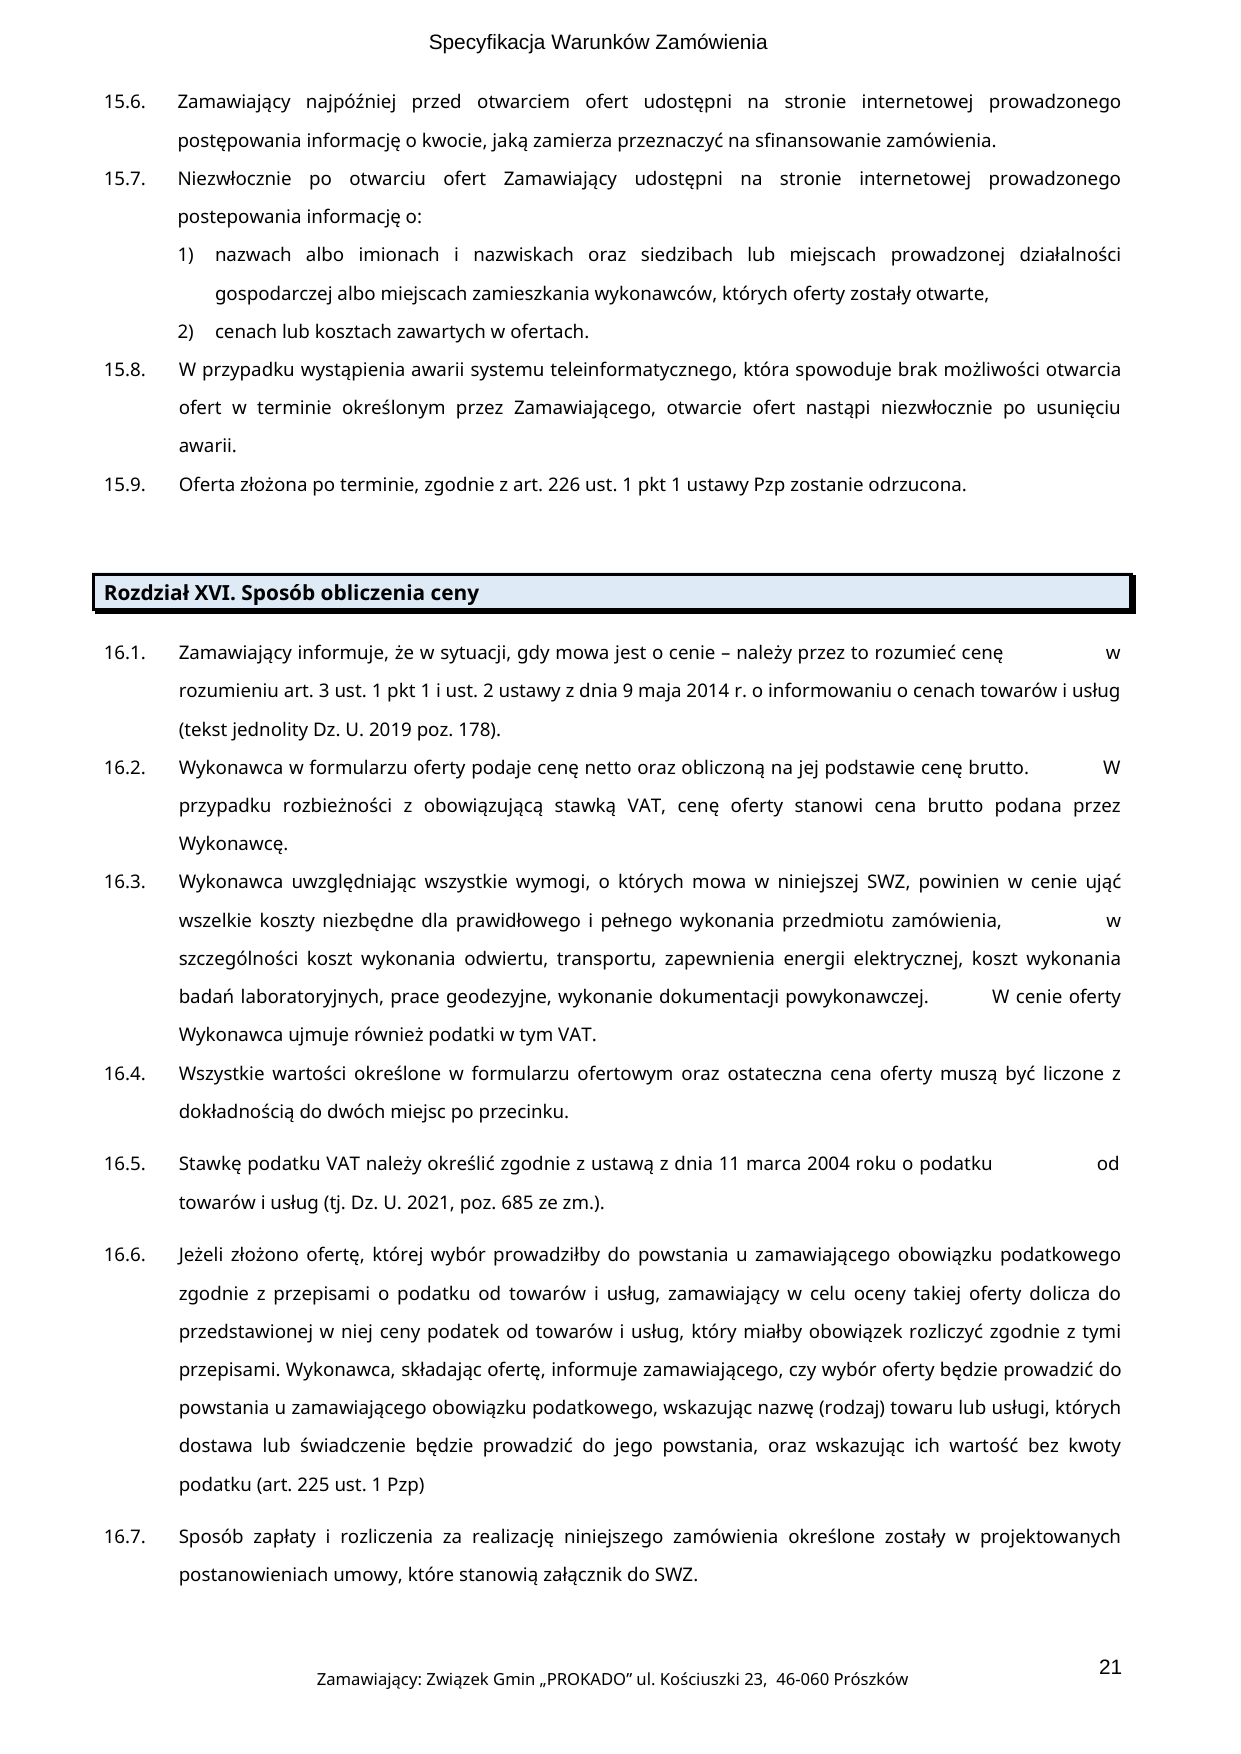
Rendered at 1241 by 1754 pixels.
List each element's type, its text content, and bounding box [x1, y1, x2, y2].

list Wykonawca uwzględniając wszystkie wymogi, o których mowa w niniejszej SWZ, powinien w cenie ująć wszelkie koszty niezbędne dla prawidłowego i pełnego wykonania przedmiotu zamówienia, w szczególności koszt wykonania odwiertu, transportu, zapewnienia energii elektrycznej, koszt wykonania badań laboratoryjnych, prace geodezyjne, wykonanie dokumentacji powykonawczej. W cenie oferty Wykonawca ujmuje również podatki w tym VAT. [103, 869, 1122, 1047]
list W przypadku wystąpienia awarii systemu teleinformatycznego, która spowoduje brak możliwości otwarcia ofert w terminie określonym przez Zamawiającego, otwarcie ofert nastąpi niezwłocznie po usunięciu awarii. [103, 356, 1122, 458]
list Stawkę podatku VAT należy określić zgodnie z ustawą z dnia 11 marca 2004 roku o podatku od towarów i usług (tj. Dz. U. 2021, poz. 685 ze zm.). [103, 1151, 1122, 1214]
list cenach lub kosztach zawartych w ofertach. [177, 318, 1122, 343]
list Zamawiający informuje, że w sytuacji, gdy mowa jest o cenie – należy przez to rozumieć cenę w rozumieniu art. 3 ust. 1 pkt 1 i ust. 2 ustawy z dnia 9 maja 2014 r. o informowaniu o cenach towarów i usług (tekst jednolity Dz. U. 2019 poz. 178). [103, 639, 1122, 741]
list Zamawiający najpóźniej przed otwarciem ofert udostępni na stronie internetowej prowadzonego postępowania informację o kwocie, jaką zamierza przeznaczyć na sfinansowanie zamówienia. [103, 89, 1122, 152]
list Sposób zapłaty i rozliczenia za realizację niniejszego zamówienia określone zostały w projektowanych postanowieniach umowy, które stanowią załącznik do SWZ. [103, 1523, 1122, 1587]
list Wykonawca w formularzu oferty podaje cenę netto oraz obliczoną na jej podstawie cenę brutto. W przypadku rozbieżności z obowiązującą stawką VAT, cenę oferty stanowi cena brutto podana przez Wykonawcę. [103, 754, 1122, 856]
text Rozdział XVI. Sposób obliczenia ceny [95, 576, 1129, 608]
list Wszystkie wartości określone w formularzu ofertowym oraz ostateczna cena oferty muszą być liczone z dokładnością do dwóch miejsc po przecinku. [103, 1060, 1122, 1124]
list nazwach albo imionach i nazwiskach oraz siedzibach lub miejscach prowadzonej działalności gospodarczej albo miejscach zamieszkania wykonawców, których oferty zostały otwarte, [177, 242, 1122, 305]
list Oferta złożona po terminie, zgodnie z art. 226 ust. 1 pkt 1 ustawy Pzp zostanie odrzucona. [103, 471, 1122, 496]
list Jeżeli złożono ofertę, której wybór prowadziłby do powstania u zamawiającego obowiązku podatkowego zgodnie z przepisami o podatku od towarów i usług, zamawiający w celu oceny takiej oferty dolicza do przedstawionej w niej ceny podatek od towarów i usług, który miałby obowiązek rozliczyć zgodnie z tymi przepisami. Wykonawca, składając ofertę, informuje zamawiającego, czy wybór oferty będzie prowadzić do powstania u zamawiającego obowiązku podatkowego, wskazując nazwę (rodzaj) towaru lub usługi, których dostawa lub świadczenie będzie prowadzić do jego powstania, oraz wskazując ich wartość bez kwoty podatku (art. 225 ust. 1 Pzp) [103, 1242, 1122, 1496]
list Niezwłocznie po otwarciu ofert Zamawiający udostępni na stronie internetowej prowadzonego postepowania informację o: [103, 165, 1122, 229]
